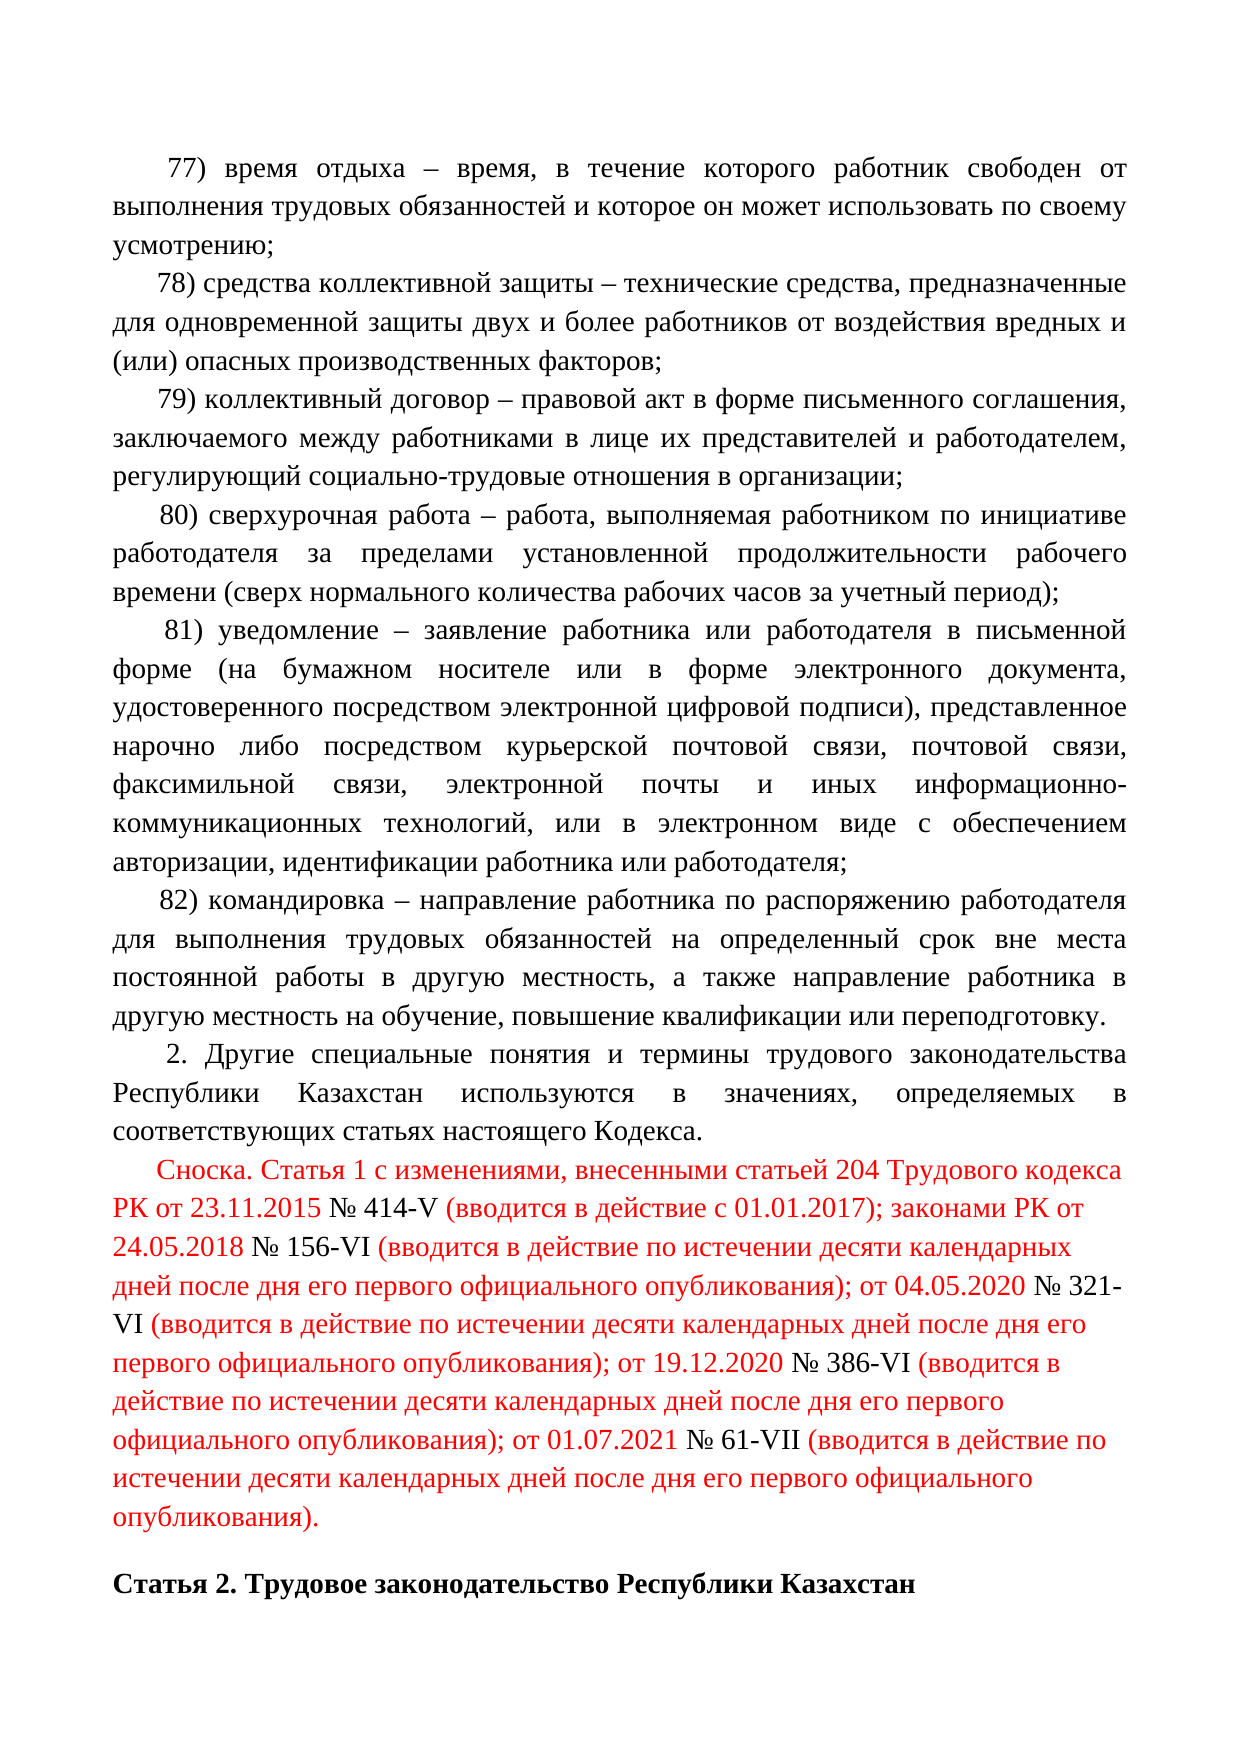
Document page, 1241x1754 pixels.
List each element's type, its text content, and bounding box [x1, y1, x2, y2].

text 81) уведомление – заявление работника или работодателя в письменной форме (на бумажном носителе или в форме электронного документа, удостоверенного посредством электронной цифровой подписи), представленное нарочно либо посредством курьерской почтовой связи, почтовой связи, факсимильной связи, электронной почты и иных информационно-коммуникационных технологий, или в электронном виде с обеспечением авторизации, идентификации работника или работодателя; [112, 612, 1128, 877]
text Сноска. Статья 1 с изменениями, внесенными статьей 204 Трудового кодекса РК от 23.11.2015 № 414-V (вводится в действие с 01.01.2017); законами РК от 24.05.2018 № 156-VI (вводится в действие по истечении десяти календарных дней после дня его первого официального опубликования); от 04.05.2020 № 321-VІ (вводится в действие по истечении десяти календарных дней после дня его первого официального опубликования); от 19.12.2020 № 386-VI (вводится в действие по истечении десяти календарных дней после дня его первого официального опубликования); от 01.07.2021 № 61-VII (вводится в действие по истечении десяти календарных дней после дня его первого официального опубликования). [112, 1152, 1128, 1563]
text 80) сверхурочная работа – работа, выполняемая работником по инициативе работодателя за пределами установленной продолжительности рабочего времени (сверх нормального количества рабочих часов за учетный период); [112, 497, 1128, 607]
text 2. Другие специальные понятия и термины трудового законодательства Республики Казахстан используются в значениях, определяемых в соответствующих статьях настоящего Кодекса. [112, 1036, 1128, 1147]
text 82) командировка – направление работника по распоряжению работодателя для выполнения трудовых обязанностей на определенный срок вне места постоянной работы в другую местность, а также направление работника в другую местность на обучение, повышение квалификации или переподготовку. [112, 882, 1128, 1031]
text Статья 2. Трудовое законодательство Республики Казахстан [112, 1567, 1128, 1600]
text 79) коллективный договор – правовой акт в форме письменного соглашения, заключаемого между работниками в лице их представителей и работодателем, регулирующий социально-трудовые отношения в организации; [112, 381, 1128, 492]
text 78) средства коллективной защиты – технические средства, предназначенные для одновременной защиты двух и более работников от воздействия вредных и (или) опасных производственных факторов; [112, 266, 1128, 376]
text 77) время отдыха – время, в течение которого работник свободен от выполнения трудовых обязанностей и которое он может использовать по своему усмотрению; [112, 150, 1128, 261]
